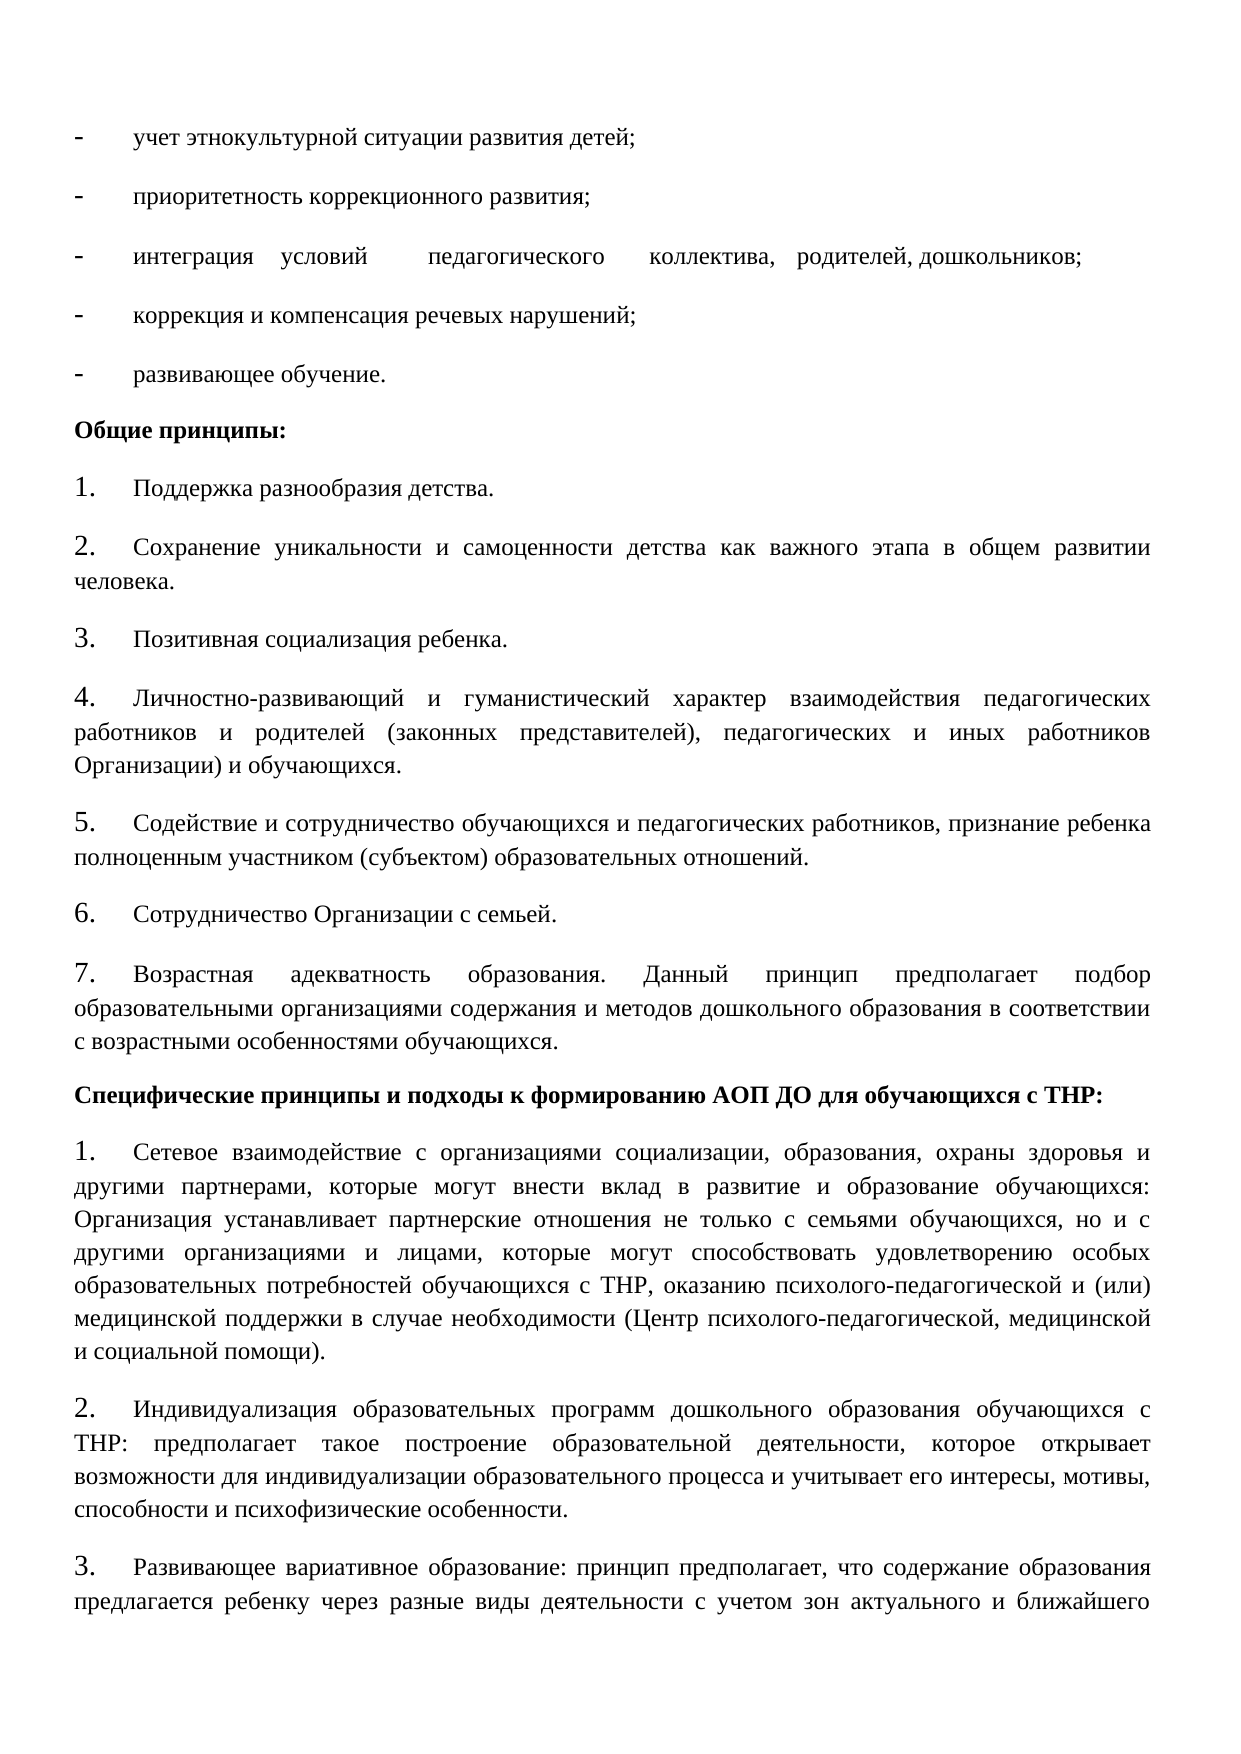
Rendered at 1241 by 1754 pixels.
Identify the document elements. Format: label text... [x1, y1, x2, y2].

list Позитивная социализация ребенка. [74, 620, 1152, 653]
list приоритетность коррекционного развития; [74, 177, 1152, 211]
list Личностно-развивающий и гуманистический характер взаимодействия педагогических работников и родителей (законных представителей), педагогических и иных работников Организации) и обучающихся. [74, 679, 1152, 779]
text Специфические принципы и подходы к формированию АОП ДО для обучающихся с ТНР: [74, 1080, 1152, 1108]
list Поддержка разнообразия детства. [74, 469, 1152, 502]
list Сетевое взаимодействие с организациями социализации, образования, охраны здоровья и другими партнерами, которые могут внести вклад в развитие и образование обучающихся: Организация устанавливает партнерские отношения не только с семьями обучающихся, но и с другими организациями и лицами, которые могут способствовать удовлетворению особых образовательных потребностей обучающихся с ТНР, оказанию психолого-педагогической и (или) медицинской поддержки в случае необходимости (Центр психолого-педагогической, медицинской и социальной помощи). [74, 1133, 1152, 1365]
list коррекция и компенсация речевых нарушений; [74, 296, 1152, 330]
list Сотрудничество Организации с семьей. [74, 896, 1152, 929]
list Сохранение уникальности и самоценности детства как важного этапа в общем развитии человека. [74, 528, 1152, 595]
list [74, 1548, 1152, 1614]
list развивающее обучение. [74, 356, 1152, 389]
list Индивидуализация образовательных программ дошкольного образования обучающихся с ТНР: предполагает такое построение образовательной деятельности, которое открывает возможности для индивидуализации образовательного процесса и учитывает его интересы, мотивы, способности и психофизические особенности. [74, 1390, 1152, 1523]
list Возрастная адекватность образования. Данный принцип предполагает подбор образовательными организациями содержания и методов дошкольного образования в соответствии с возрастными особенностями обучающихся. [74, 955, 1152, 1054]
text Общие принципы: [74, 415, 1152, 444]
list интеграция условий педагогического коллектива, родителей, дошкольников; [74, 237, 1152, 270]
list учет этнокультурной ситуации развития детей; [74, 118, 1152, 152]
list Содействие и сотрудничество обучающихся и педагогических работников, признание ребенка полноценным участником (субъектом) образовательных отношений. [74, 804, 1152, 871]
